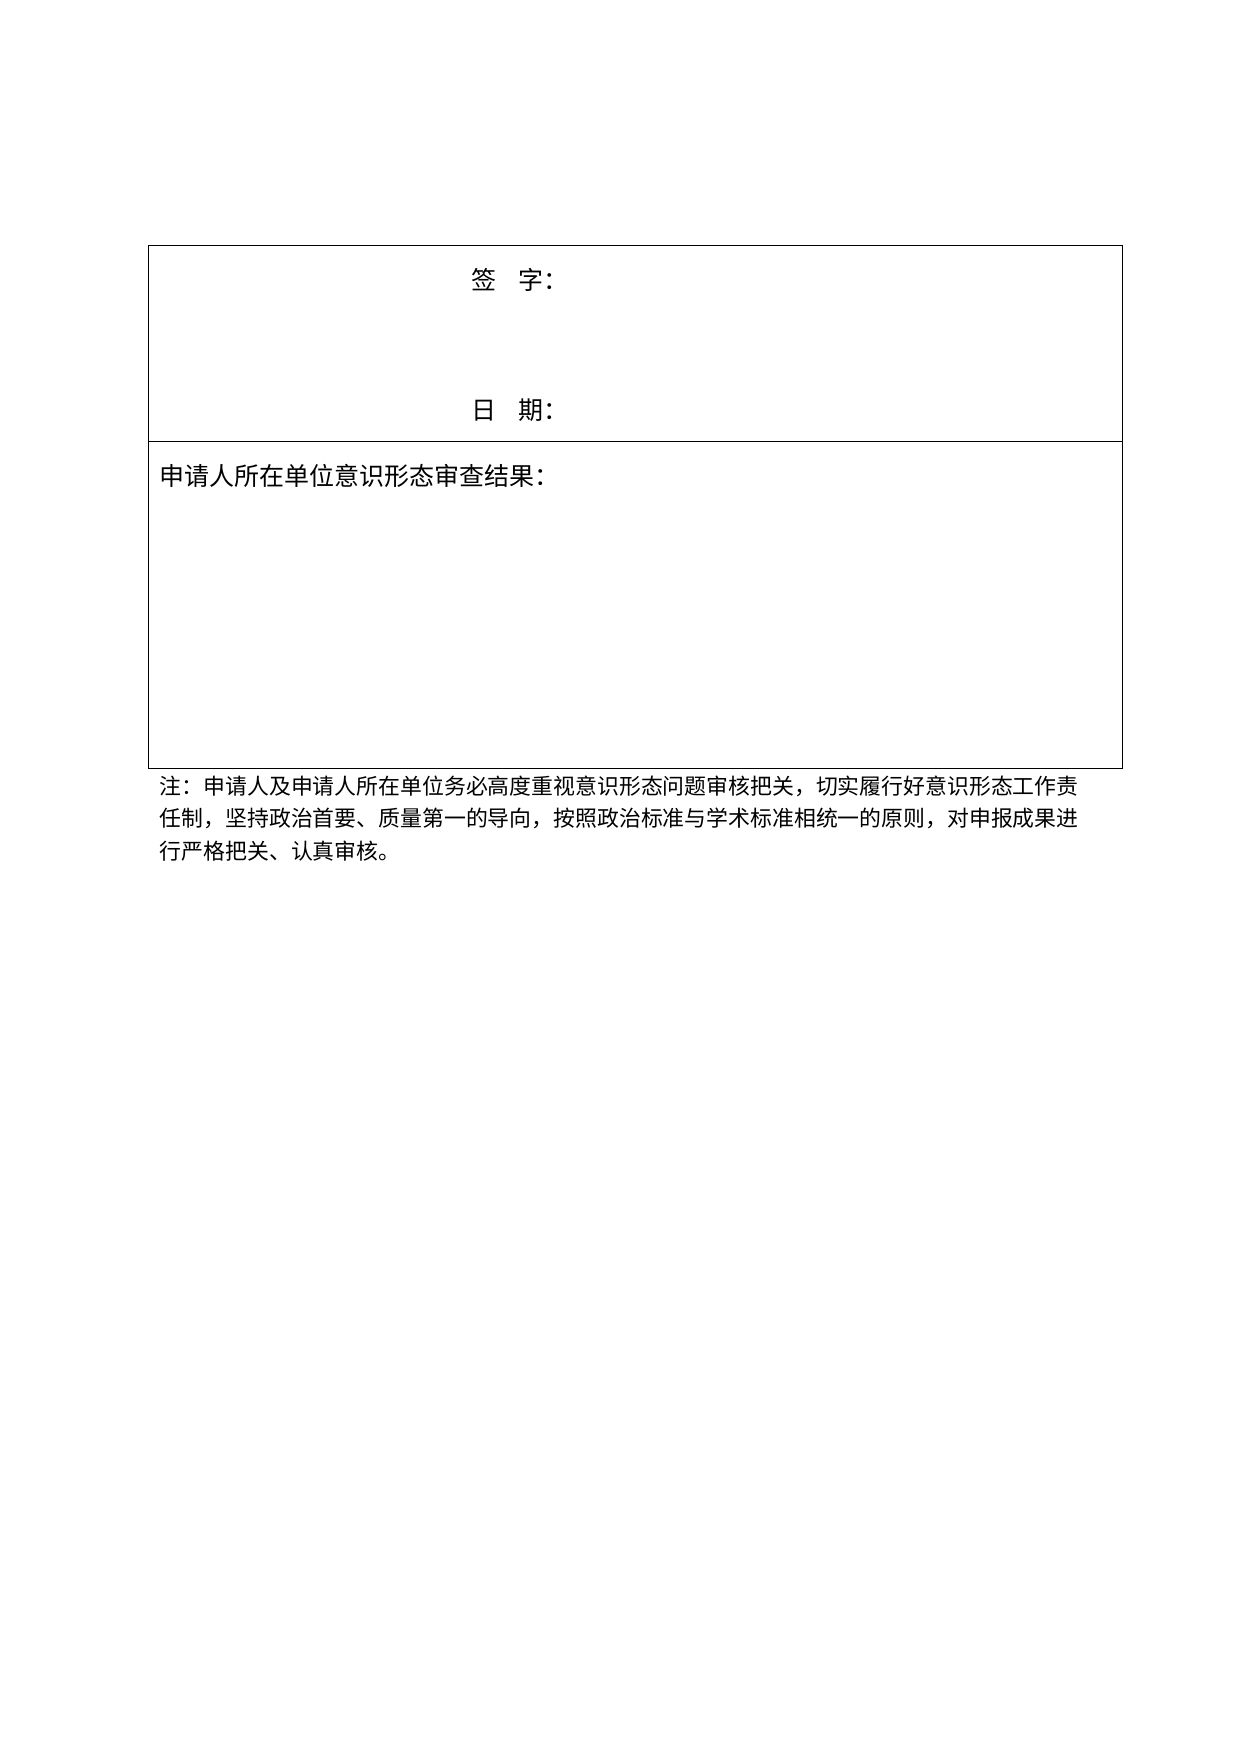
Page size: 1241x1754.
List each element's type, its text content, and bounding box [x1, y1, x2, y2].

text 注：申请人及申请人所在单位务必高度重视意识形态问题审核把关，切实履行好意识形态工作责任制，坚持政治首要、质量第一的导向，按照政治标准与学术标准相统一的原则，对申报成果进行严格把关、认真审核。 [159, 769, 1081, 866]
table_cell 申请人所在单位意识形态审查结果： 单位负责人签字： 日 期： [149, 442, 1122, 767]
table_cell 意识形态自查结果： 签 字： 日 期： [149, 246, 1122, 441]
